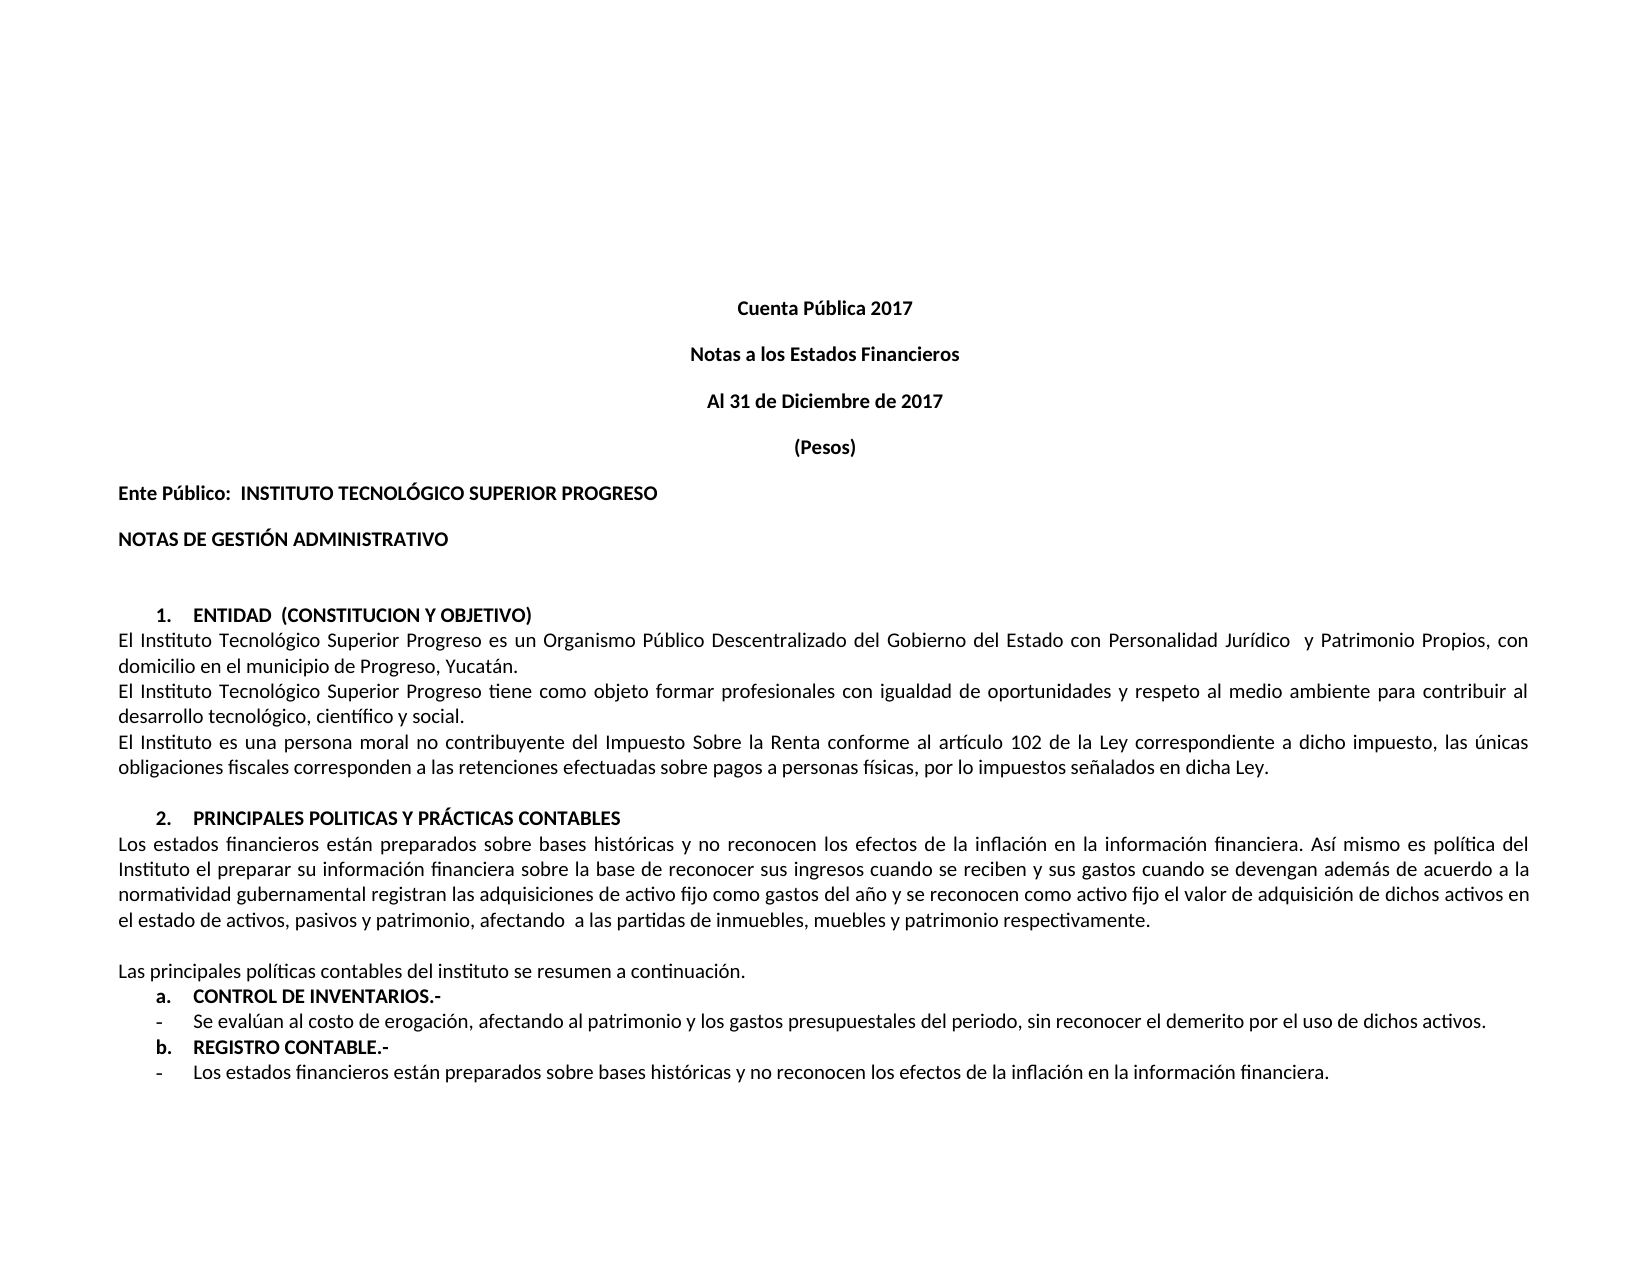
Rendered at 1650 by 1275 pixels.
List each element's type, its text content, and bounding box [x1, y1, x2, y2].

list REGISTRO CONTABLE.- [156, 1034, 1532, 1059]
list ENTIDAD (CONSTITUCION Y OBJETIVO) [156, 602, 1532, 627]
text Los estados financieros están preparados sobre bases históricas y no reconocen los efectos de la inflación en la información financiera. Así mismo es política del Instituto el preparar su información financiera sobre la base de reconocer sus ingresos cuando se reciben y sus gastos cuando se devengan además de acuerdo a la normatividad gubernamental registran las adquisiciones de activo fijo como gastos del año y se reconocen como activo fijo el valor de adquisición de dichos activos en el estado de activos, pasivos y patrimonio, afectando a las partidas de inmuebles, muebles y patrimonio respectivamente. [118, 831, 1532, 932]
text NOTAS DE GESTIÓN ADMINISTRATIVO [118, 527, 1532, 552]
text El Instituto Tecnológico Superior Progreso tiene como objeto formar profesionales con igualdad de oportunidades y respeto al medio ambiente para contribuir al desarrollo tecnológico, científico y social. [118, 678, 1532, 729]
text El Instituto Tecnológico Superior Progreso es un Organismo Público Descentralizado del Gobierno del Estado con Personalidad Jurídico y Patrimonio Propios, con domicilio en el municipio de Progreso, Yucatán. [118, 627, 1532, 678]
text Las principales políticas contables del instituto se resumen a continuación. [118, 958, 1532, 983]
text El Instituto es una persona moral no contribuyente del Impuesto Sobre la Renta conforme al artículo 102 de la Ley correspondiente a dicho impuesto, las únicas obligaciones fiscales corresponden a las retenciones efectuadas sobre pagos a personas físicas, por lo impuestos señalados en dicha Ley. [118, 729, 1532, 780]
list Se evalúan al costo de erogación, afectando al patrimonio y los gastos presupuestales del periodo, sin reconocer el demerito por el uso de dichos activos. [156, 1009, 1532, 1034]
text (Pesos) [118, 434, 1532, 459]
list CONTROL DE INVENTARIOS.- [156, 983, 1532, 1009]
text Al 31 de Diciembre de 2017 [118, 388, 1532, 413]
list Los estados financieros están preparados sobre bases históricas y no reconocen los efectos de la inflación en la información financiera. [156, 1059, 1532, 1085]
text Notas a los Estados Financieros [118, 342, 1532, 367]
list PRINCIPALES POLITICAS Y PRÁCTICAS CONTABLES [156, 805, 1532, 831]
text Cuenta Pública 2017 [118, 295, 1532, 321]
text Ente Público: INSTITUTO TECNOLÓGICO SUPERIOR PROGRESO [118, 480, 1532, 506]
